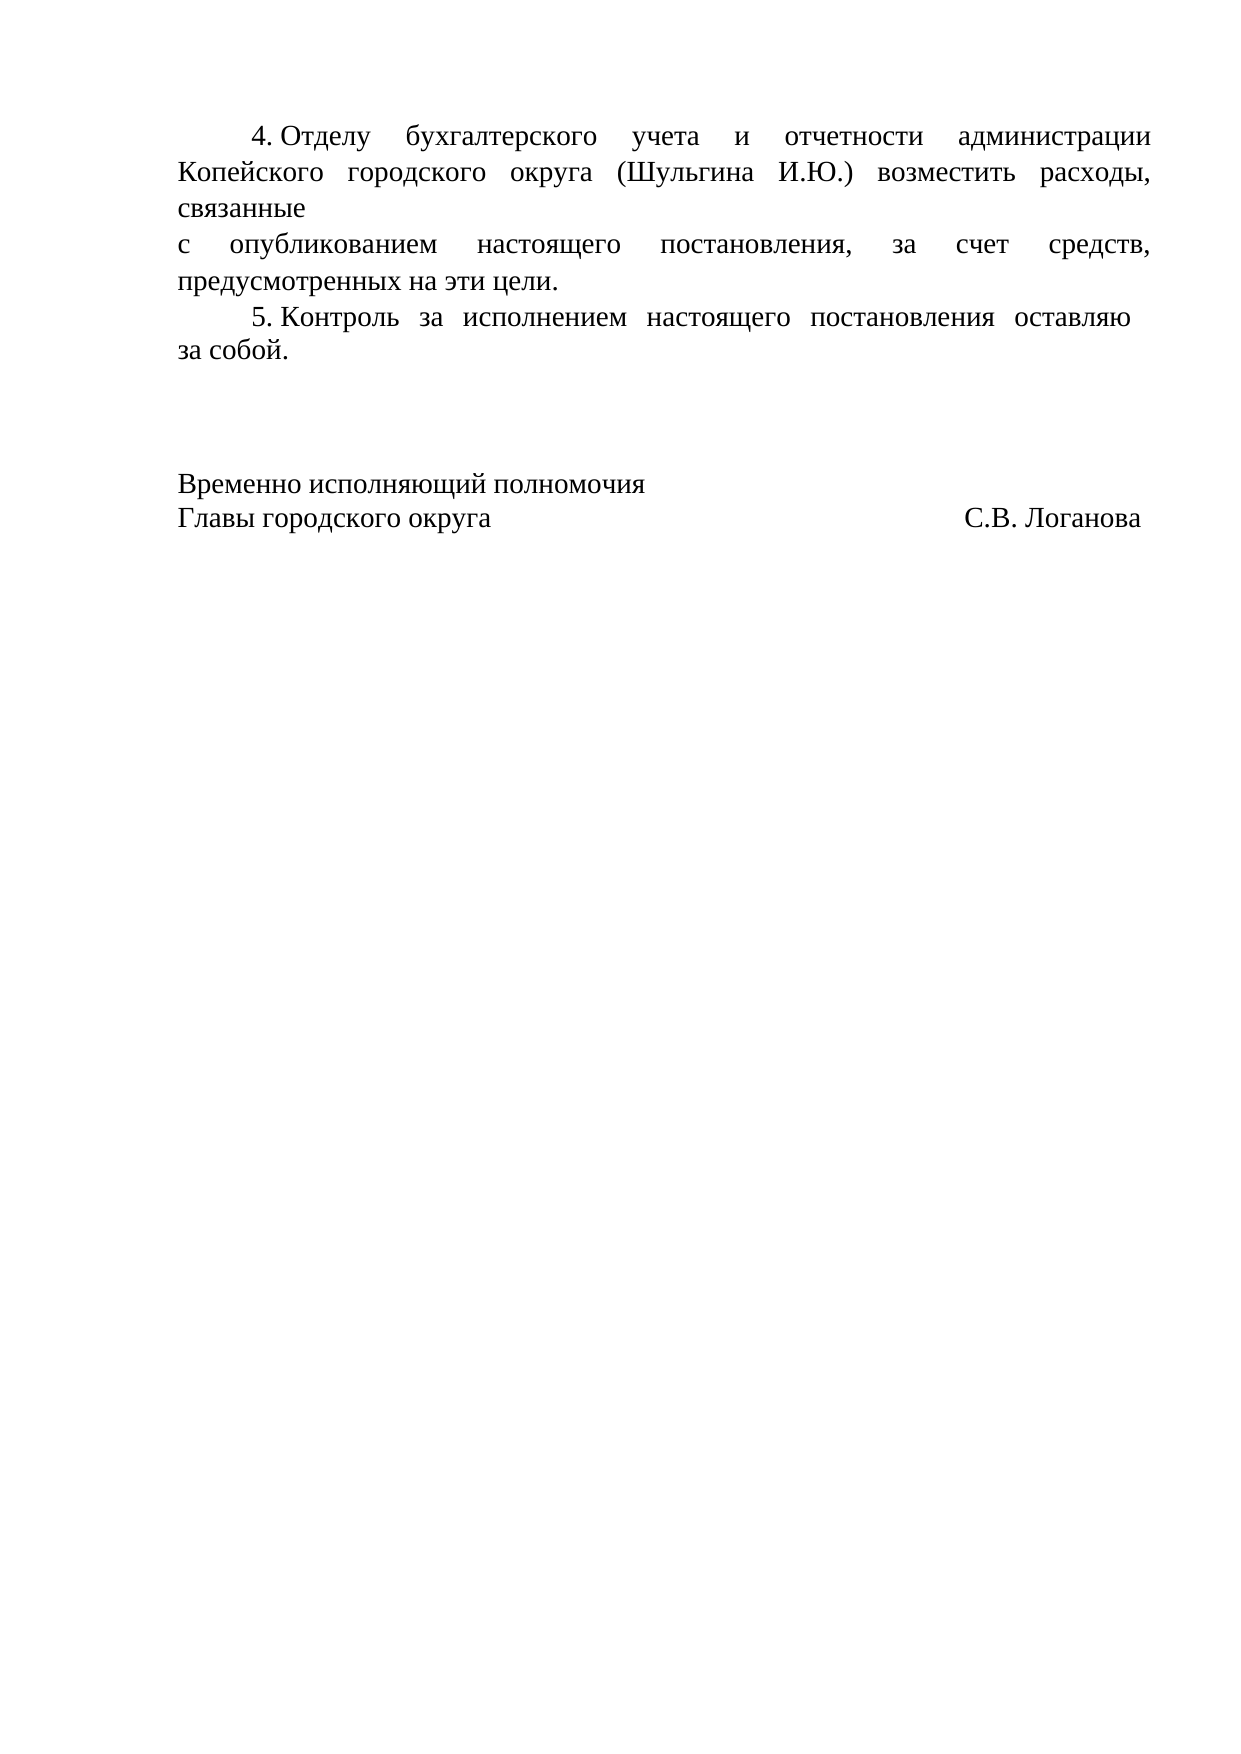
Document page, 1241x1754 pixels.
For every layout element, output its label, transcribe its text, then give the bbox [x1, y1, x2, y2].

text 4. Отделу бухгалтерского учета и отчетности администрации Копейского городского округа (Шульгина И.Ю.) возместить расходы, связанные с опубликованием настоящего постановления, за счет средств, предусмотренных на эти цели. [177, 118, 1152, 296]
text 5. Контроль за исполнением настоящего постановления оставляю за собой. [177, 299, 1152, 366]
text Временно исполняющий полномочия [177, 467, 1152, 500]
text Главы городского округа С.В. Логанова [177, 500, 1152, 534]
